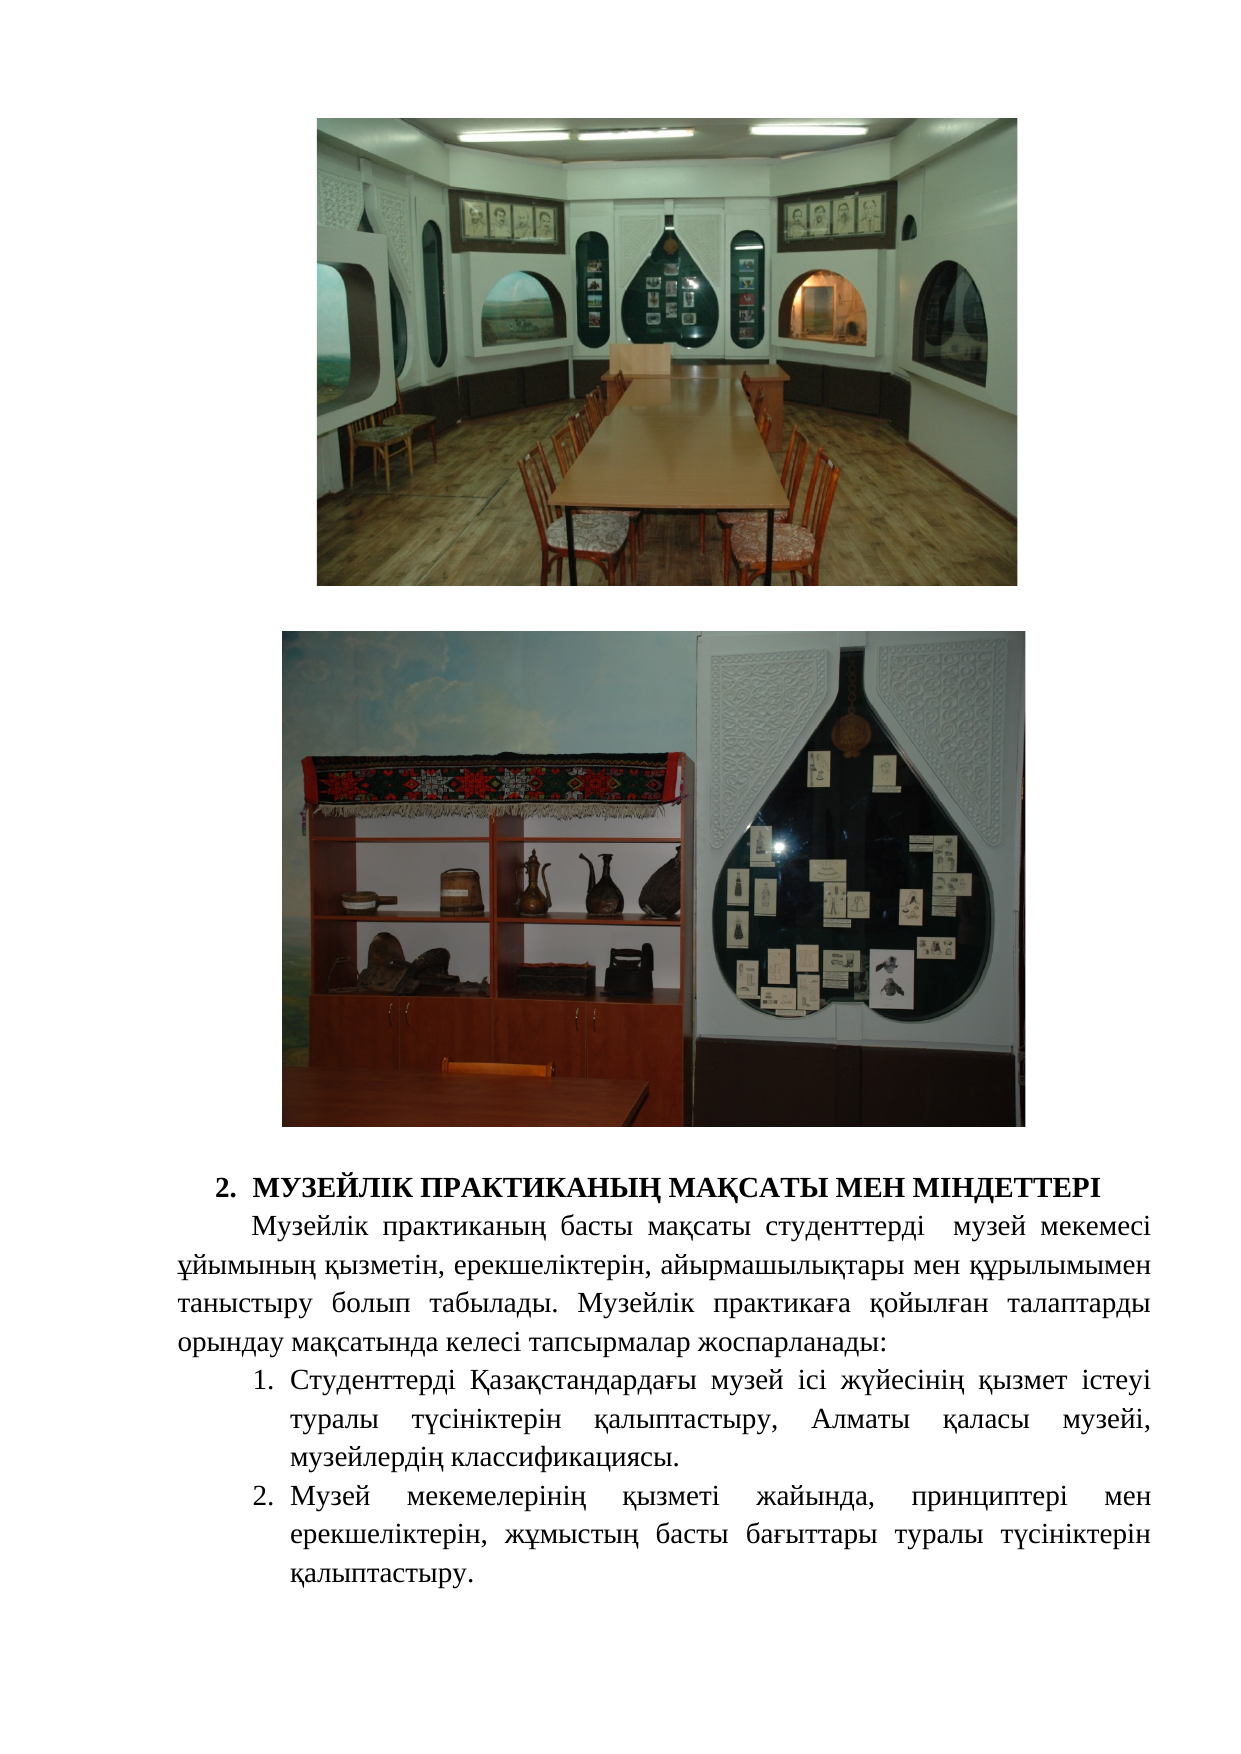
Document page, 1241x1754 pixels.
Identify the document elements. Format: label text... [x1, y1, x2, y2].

list Музей мекемелерінің қызметі жайында, принциптері мен ерекшеліктерін, жұмыстың басты бағыттары туралы түсініктерін қалыптастыру. [252, 1478, 1152, 1589]
picture [282, 631, 1026, 1127]
list Студенттерді Қазақстандардағы музей ісі жүйесінің қызмет істеуі туралы түсініктерін қалыптастыру, Алматы қаласы музейі, музейлердің классификациясы. [252, 1362, 1152, 1473]
picture [316, 118, 1018, 586]
text Музейлік практиканың басты мақсаты студенттерді музей мекемесі ұйымының қызметін, ерекшеліктерін, айырмашылықтары мен құрылымымен таныстыру болып табылады. Музейлік практикаға қойылған талаптарды орындау мақсатында келесі тапсырмалар жоспарланады: [177, 1208, 1152, 1357]
list МУЗЕЙЛІК ПРАКТИКАНЫҢ МАҚСАТЫ МЕН МІНДЕТТЕРІ [215, 1170, 1152, 1203]
